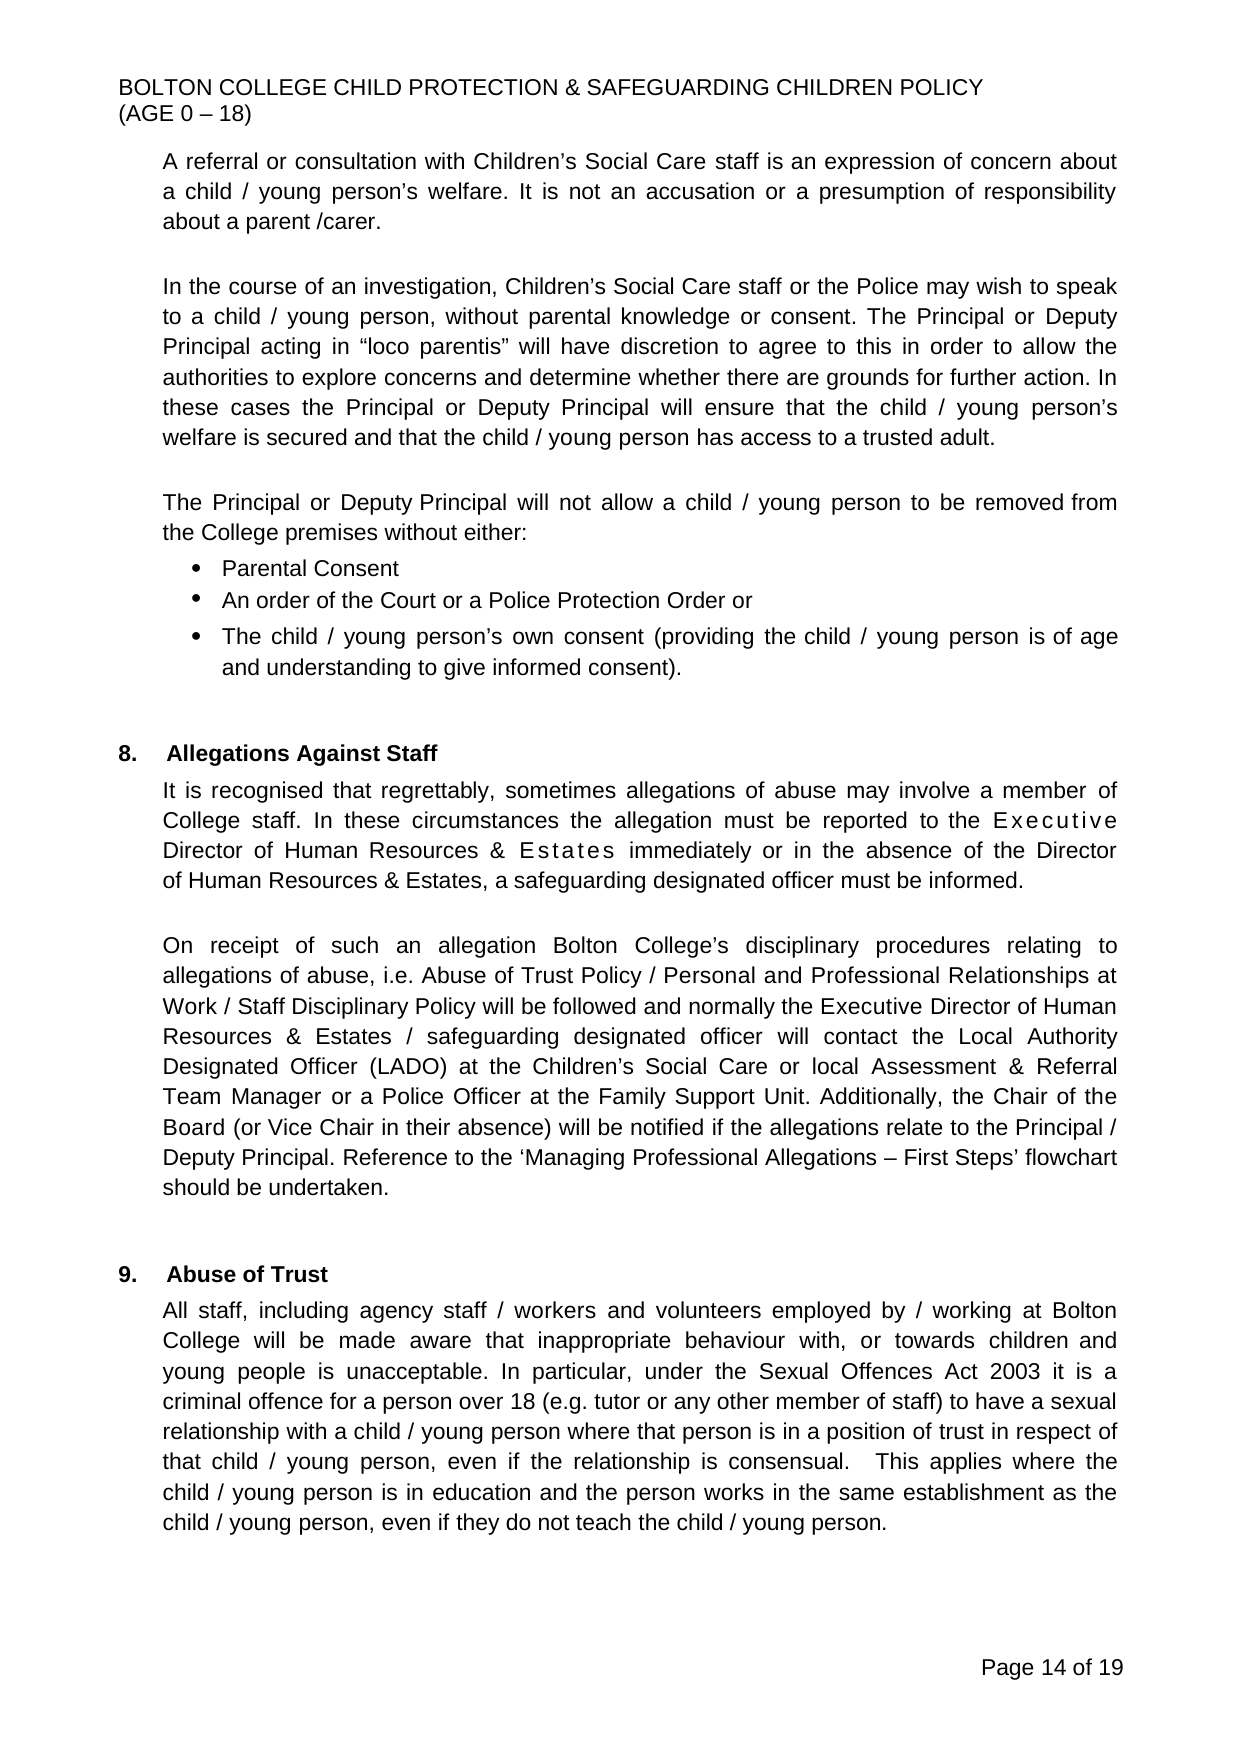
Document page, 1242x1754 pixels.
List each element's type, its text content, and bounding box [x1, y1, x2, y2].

text In the course of an investigation, Children’s Social Care staff or the Police may wish to speak to a child / young person, without parental knowledge or consent. The Principal or Deputy Principal acting in “loco parentis” will have discretion to agree to this in order to allow the authorities to explore concerns and determine whether there are grounds for further action. In these cases the Principal or Deputy Principal will ensure that the child / young person’s welfare is secured and that the child / young person has access to a trusted adult. [162, 273, 1118, 450]
text All staff, including agency staff / workers and volunteers employed by / working at Bolton College will be made aware that inappropriate behaviour with, or towards children and young people is unacceptable. In particular, under the Sexual Offences Act 2003 it is a criminal offence for a person over 18 (e.g. tutor or any other member of staff) to have a sexual relationship with a child / young person where that person is in a position of trust in respect of that child / young person, even if the relationship is consensual. This applies where the child / young person is in education and the person works in the same establishment as the child / young person, even if they do not teach the child / young person. [162, 1297, 1118, 1535]
text The Principal or Deputy Principal will not allow a child / young person to be removed from the College premises without either: [162, 488, 1117, 545]
text A referral or consultation with Children’s Social Care staff is an expression of concern about a child / young person’s welfare. It is not an accusation or a presumption of responsibility about a parent /carer. [162, 148, 1117, 234]
text It is recognised that regrettably, sometimes allegations of abuse may involve a member of College staff. In these circumstances the allegation must be reported to the Executive Director of Human Resources & Estates immediately or in the absence of the Director of Human Resources & Estates, a safeguarding designated officer must be informed. [162, 777, 1117, 894]
text On receipt of such an allegation Bolton College’s disciplinary procedures relating to allegations of abuse, i.e. Abuse of Trust Policy / Personal and Professional Relationships at Work / Staff Disciplinary Policy will be followed and normally the Executive Director of Human Resources & Estates / safeguarding designated officer will contact the Local Authority Designated Officer (LADO) at the Children’s Social Care or local Assessment & Referral Team Manager or a Police Officer at the Family Support Unit. Additionally, the Chair of the Board (or Vice Chair in their absence) will be notified if the allegations relate to the Principal / Deputy Principal. Reference to the ‘Managing Professional Allegations – First Steps’ flowchart should be undertaken. [162, 932, 1118, 1200]
list Parental Consent [192, 555, 487, 582]
list The child / young person’s own consent (providing the child / young person is of age and understanding to give informed consent). [192, 623, 1119, 680]
list An order of the Court or a Police Protection Order or [192, 585, 840, 613]
subtitle 8. Allegations Against Staff [118, 740, 1123, 767]
subtitle 9. Abuse of Trust [118, 1261, 1123, 1287]
